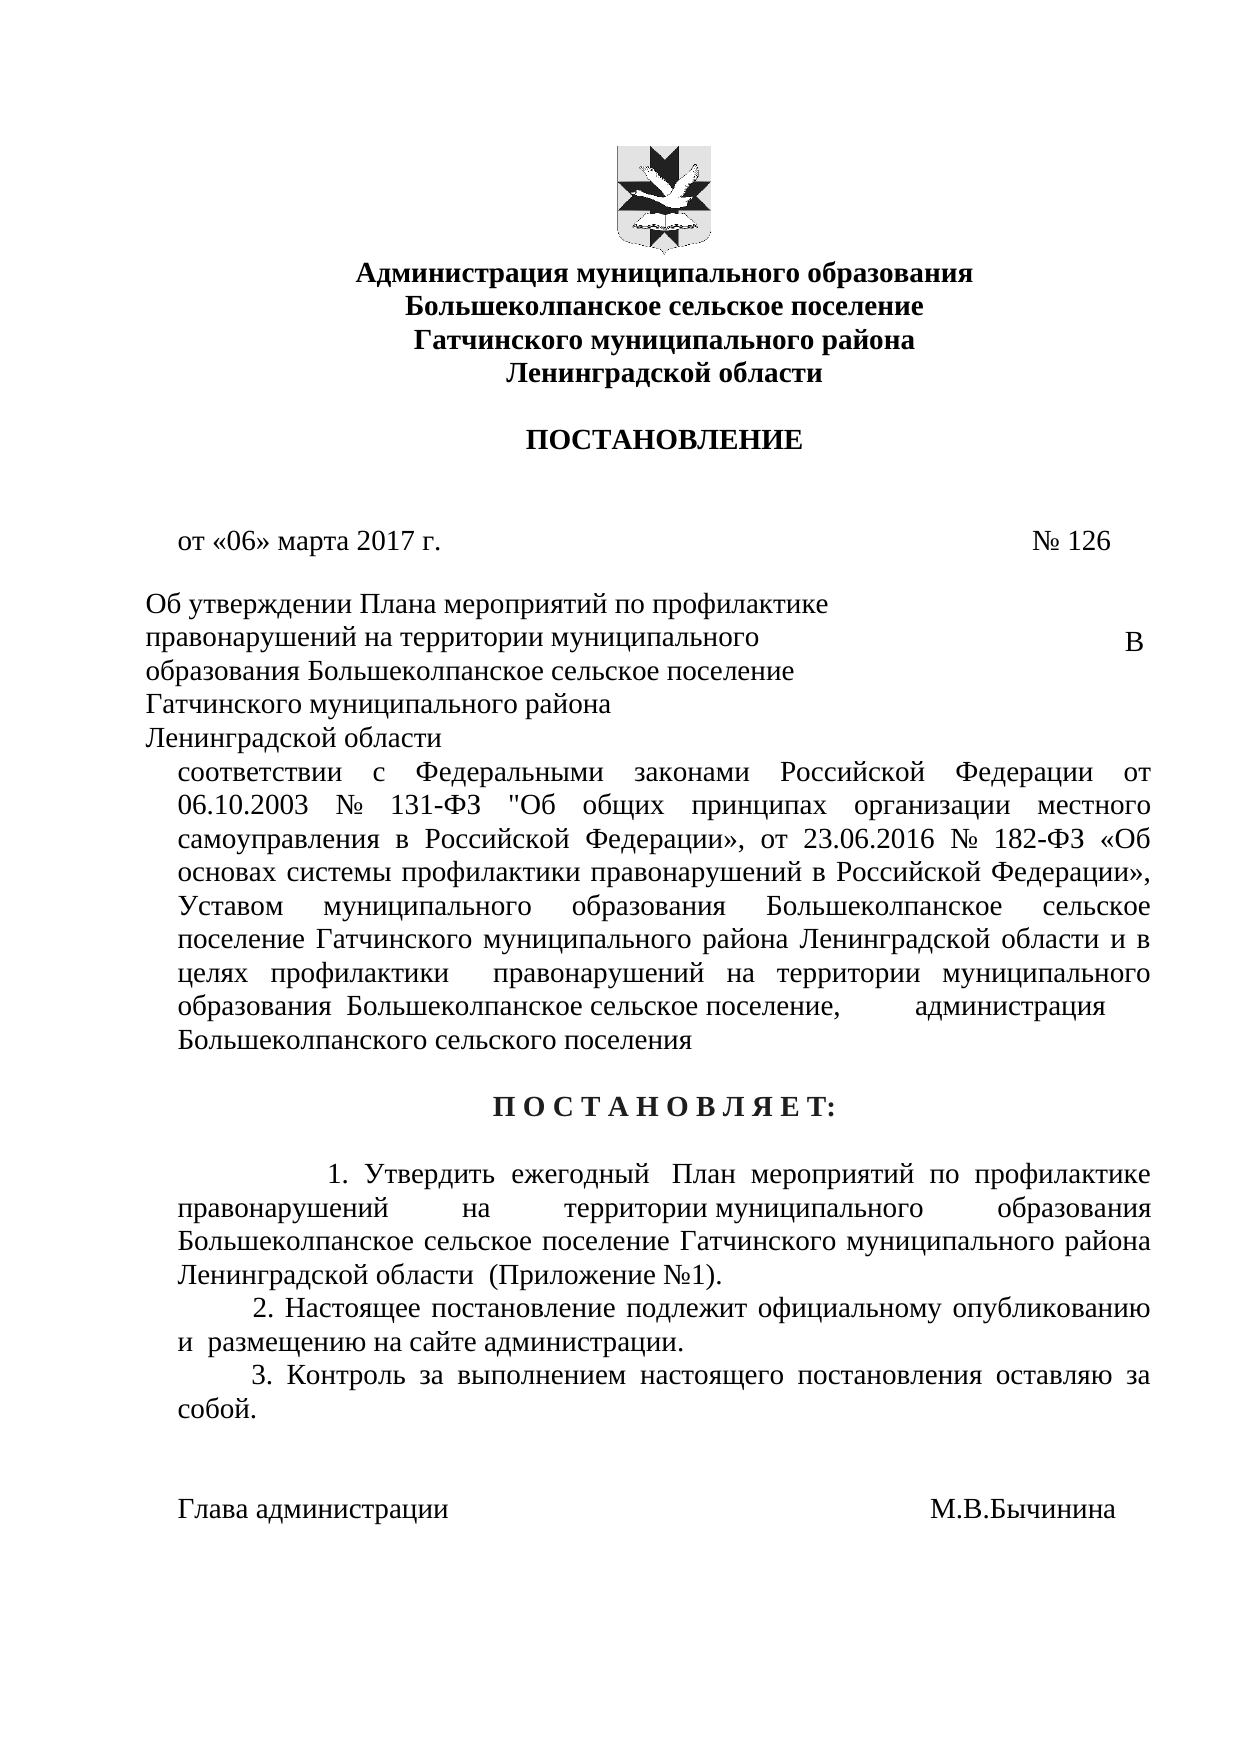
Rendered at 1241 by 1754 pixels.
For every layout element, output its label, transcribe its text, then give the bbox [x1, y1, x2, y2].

text правонарушений на территории муниципального [145, 619, 1120, 653]
text В соответствии с Федеральными законами Российской Федерации от 06.10.2003 № 131-ФЗ "Об общих принципах организации местного самоуправления в Российской Федерации», от 23.06.2016 № 182-ФЗ «Об основах системы профилактики правонарушений в Российской Федерации», Уставом муниципального образования Большеколпанское сельское поселение Гатчинского муниципального района Ленинградской области и в целях профилактики правонарушений на территории муниципального образования Большеколпанское сельское поселение, администрация Большеколпанского сельского поселения [177, 590, 1152, 1056]
text Администрация муниципального образования [177, 255, 1152, 288]
text Ленинградской области [177, 355, 1152, 389]
text образования Большеколпанское сельское поселение [145, 653, 1120, 687]
text ПОСТАНОВЛЕНИЕ [177, 422, 1152, 456]
text 2. Настоящее постановление подлежит официальному опубликованию и размещению на сайте администрации. [177, 1290, 1152, 1357]
text Об утверждении Плана мероприятий по профилактике [145, 586, 1120, 619]
text Ленинградской области [145, 720, 1120, 754]
text от «06» марта 2017 г. № 126 [177, 523, 1152, 557]
text П О С Т А Н О В Л Я Е Т: [177, 1089, 1152, 1123]
text 1. Утвердить ежегодный План мероприятий по профилактике правонарушений на территории муниципального образования Большеколпанское сельское поселение Гатчинского муниципального района Ленинградской области (Приложение №1). [177, 1156, 1152, 1290]
text 3. Контроль за выполнением настоящего постановления оставляю за собой. [177, 1357, 1152, 1424]
text Гатчинского муниципального района [177, 322, 1152, 355]
text Большеколпанское сельское поселение [177, 288, 1152, 322]
text Гатчинского муниципального района [145, 687, 1120, 720]
text Глава администрации М.В.Бычинина [177, 1492, 1152, 1525]
